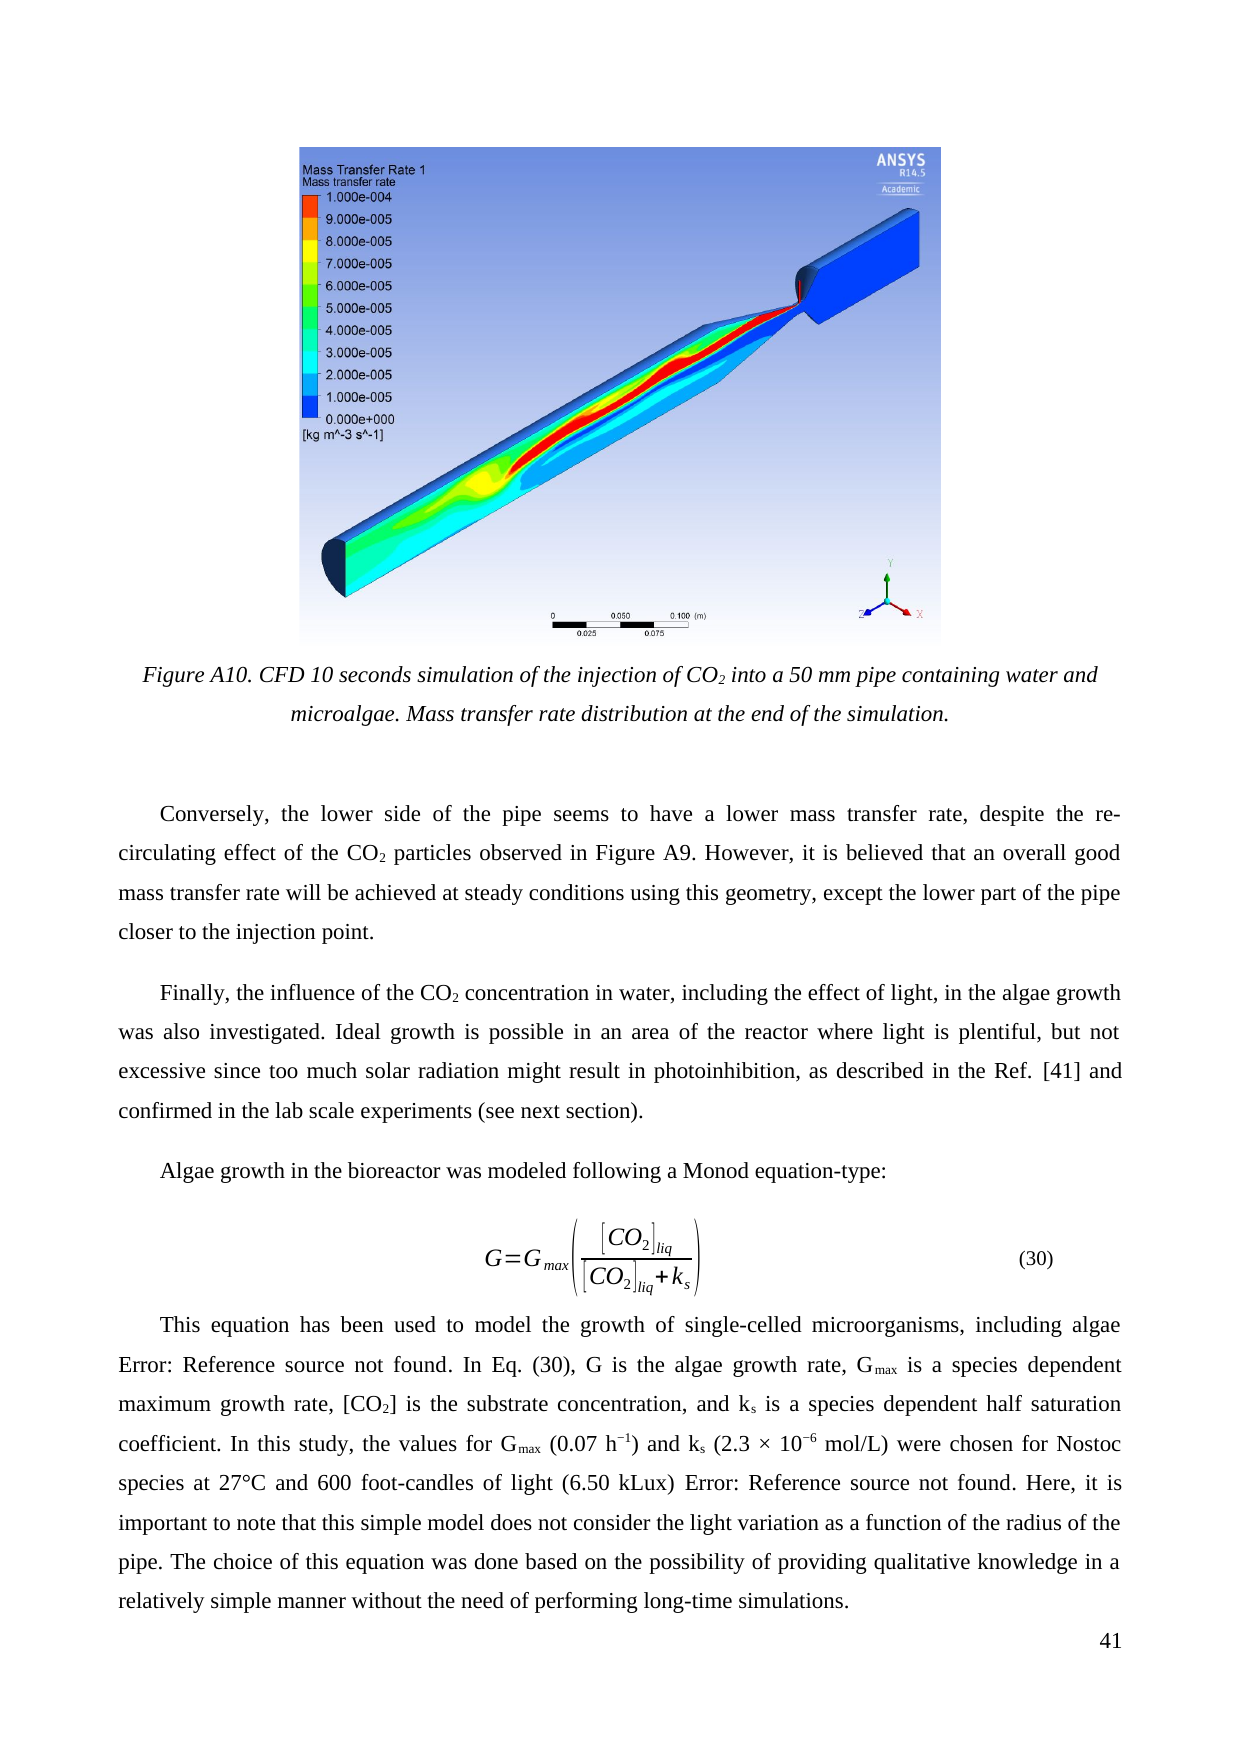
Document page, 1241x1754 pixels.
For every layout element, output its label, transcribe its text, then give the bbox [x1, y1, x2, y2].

table_header (30) [986, 1218, 1081, 1311]
text Algae growth in the bioreactor was modeled following a Monod equation-type: [118, 1157, 1122, 1184]
picture [299, 147, 941, 648]
text Finally, the influence of the CO2 concentration in water, including the effect of light, in the algae growth was also investigated. Ideal growth is possible in an area of the reactor where light is plentiful, but not excessive since too much solar radiation might result in photoinhibition, as described in the Ref. [41] and confirmed in the lab scale experiments (see next section). [118, 979, 1122, 1123]
table_header [160, 1218, 986, 1311]
text Conversely, the lower side of the pipe seems to have a lower mass transfer rate, despite the re-circulating effect of the CO2 particles observed in Figure A9. However, it is believed that an overall good mass transfer rate will be achieved at steady conditions using this geometry, except the lower part of the pipe closer to the injection point. [118, 800, 1122, 945]
text Figure A10. CFD 10 seconds simulation of the injection of CO2 into a 50 mm pipe containing water and microalgae. Mass transfer rate distribution at the end of the simulation. [118, 661, 1122, 726]
